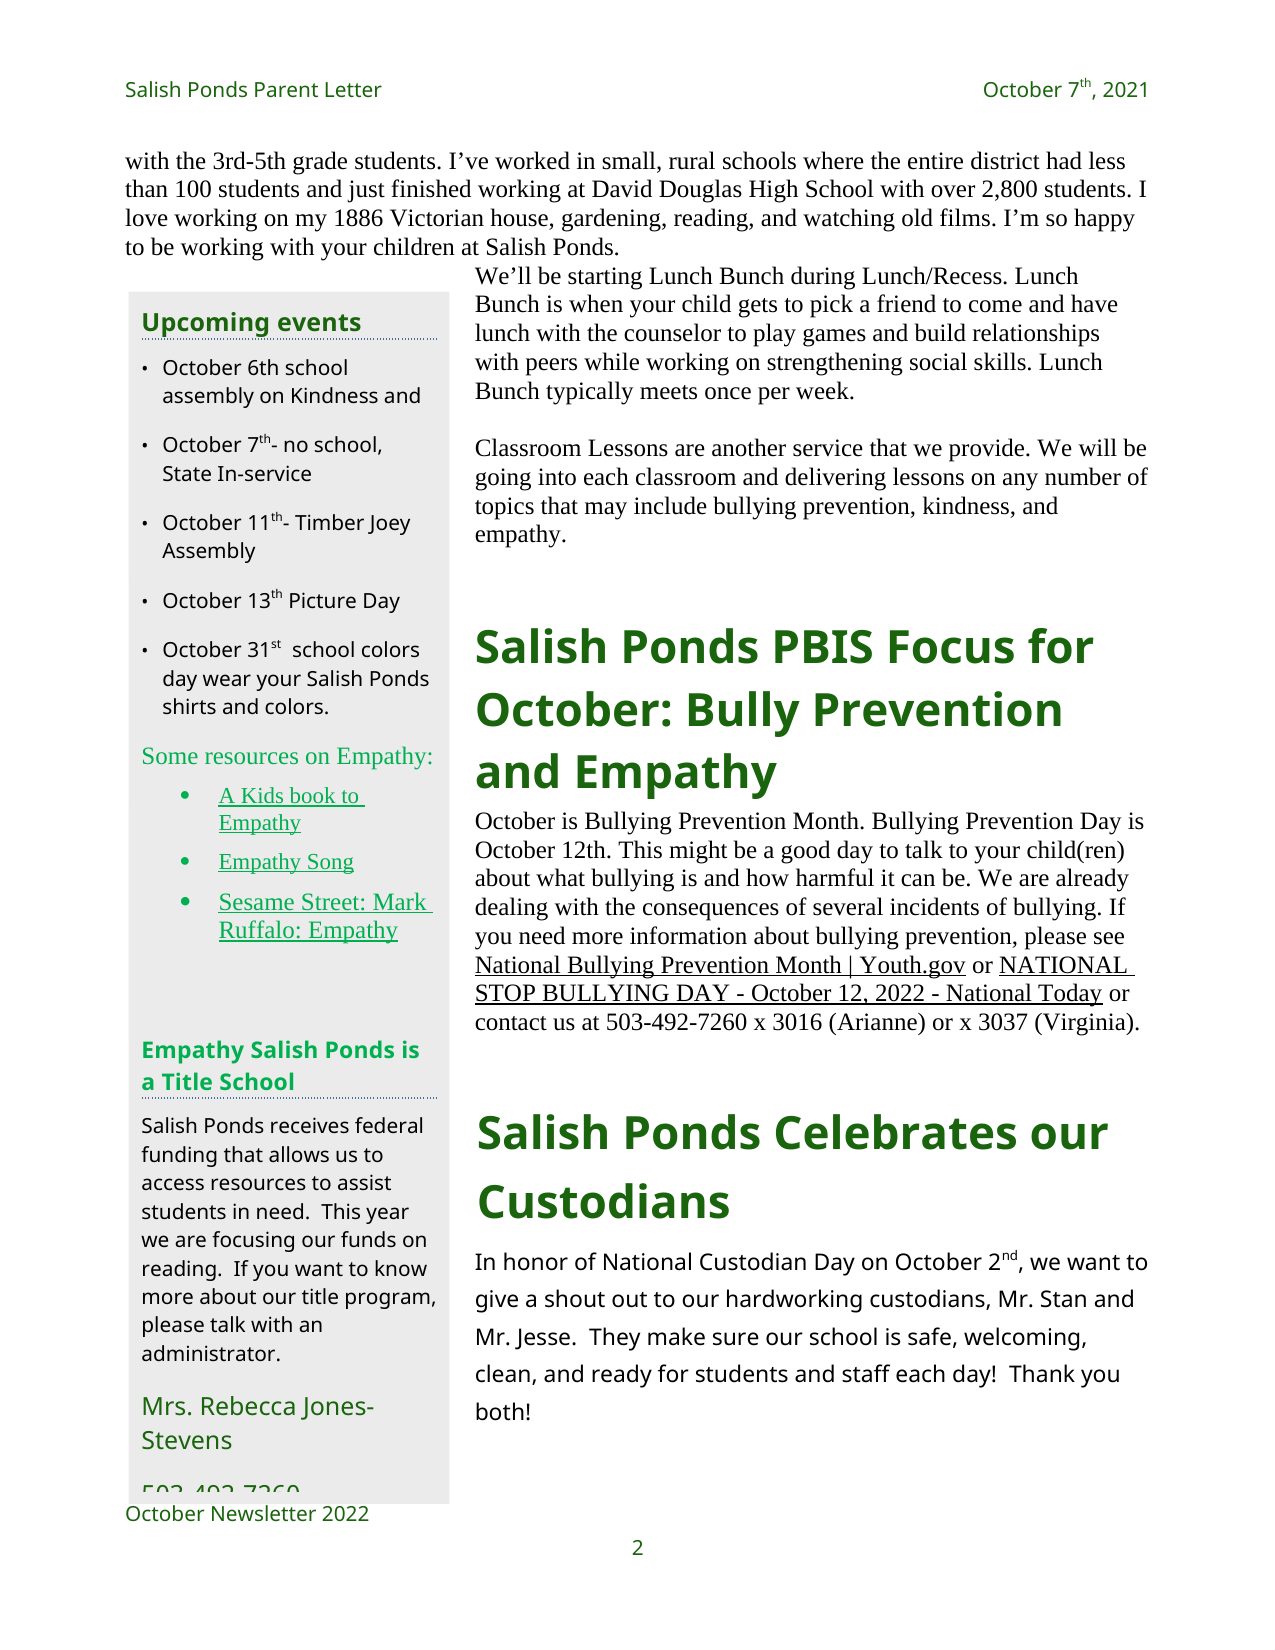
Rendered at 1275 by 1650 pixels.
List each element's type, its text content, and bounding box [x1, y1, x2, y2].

text October is Bullying Prevention Month. Bullying Prevention Day is October 12th. This might be a good day to talk to your child(ren) about what bullying is and how harmful it can be. We are already dealing with the consequences of several incidents of bullying. If you need more information about bullying prevention, please see National Bullying Prevention Month | Youth.gov or NATIONAL STOP BULLYING DAY - October 12, 2022 - National Today or contact us at 503-492-7260 x 3016 (Arianne) or x 3037 (Virginia). [450, 806, 1150, 1036]
title Salish Ponds Celebrates our Custodians [450, 1101, 1149, 1231]
text In honor of National Custodian Day on October 2nd, we want to give a shout out to our hardworking custodians, Mr. Stan and Mr. Jesse. They make sure our school is safe, welcoming, clean, and ready for students and staff each day! Thank you both! [450, 1246, 1150, 1427]
subtitle Salish Ponds PBIS Focus for October: Bully Prevention and Empathy [450, 614, 1150, 802]
list Classroom Lessons are another service that we provide. We will be going into each classroom and delivering lessons on any number of topics that may include bullying prevention, kindness, and empathy. [450, 433, 1150, 548]
text We’ll be starting Lunch Bunch during Lunch/Recess. Lunch Bunch is when your child gets to pick a friend to come and have lunch with the counselor to play games and build relationships with peers while working on strengthening social skills. Lunch Bunch typically meets once per week. [125, 261, 1150, 404]
